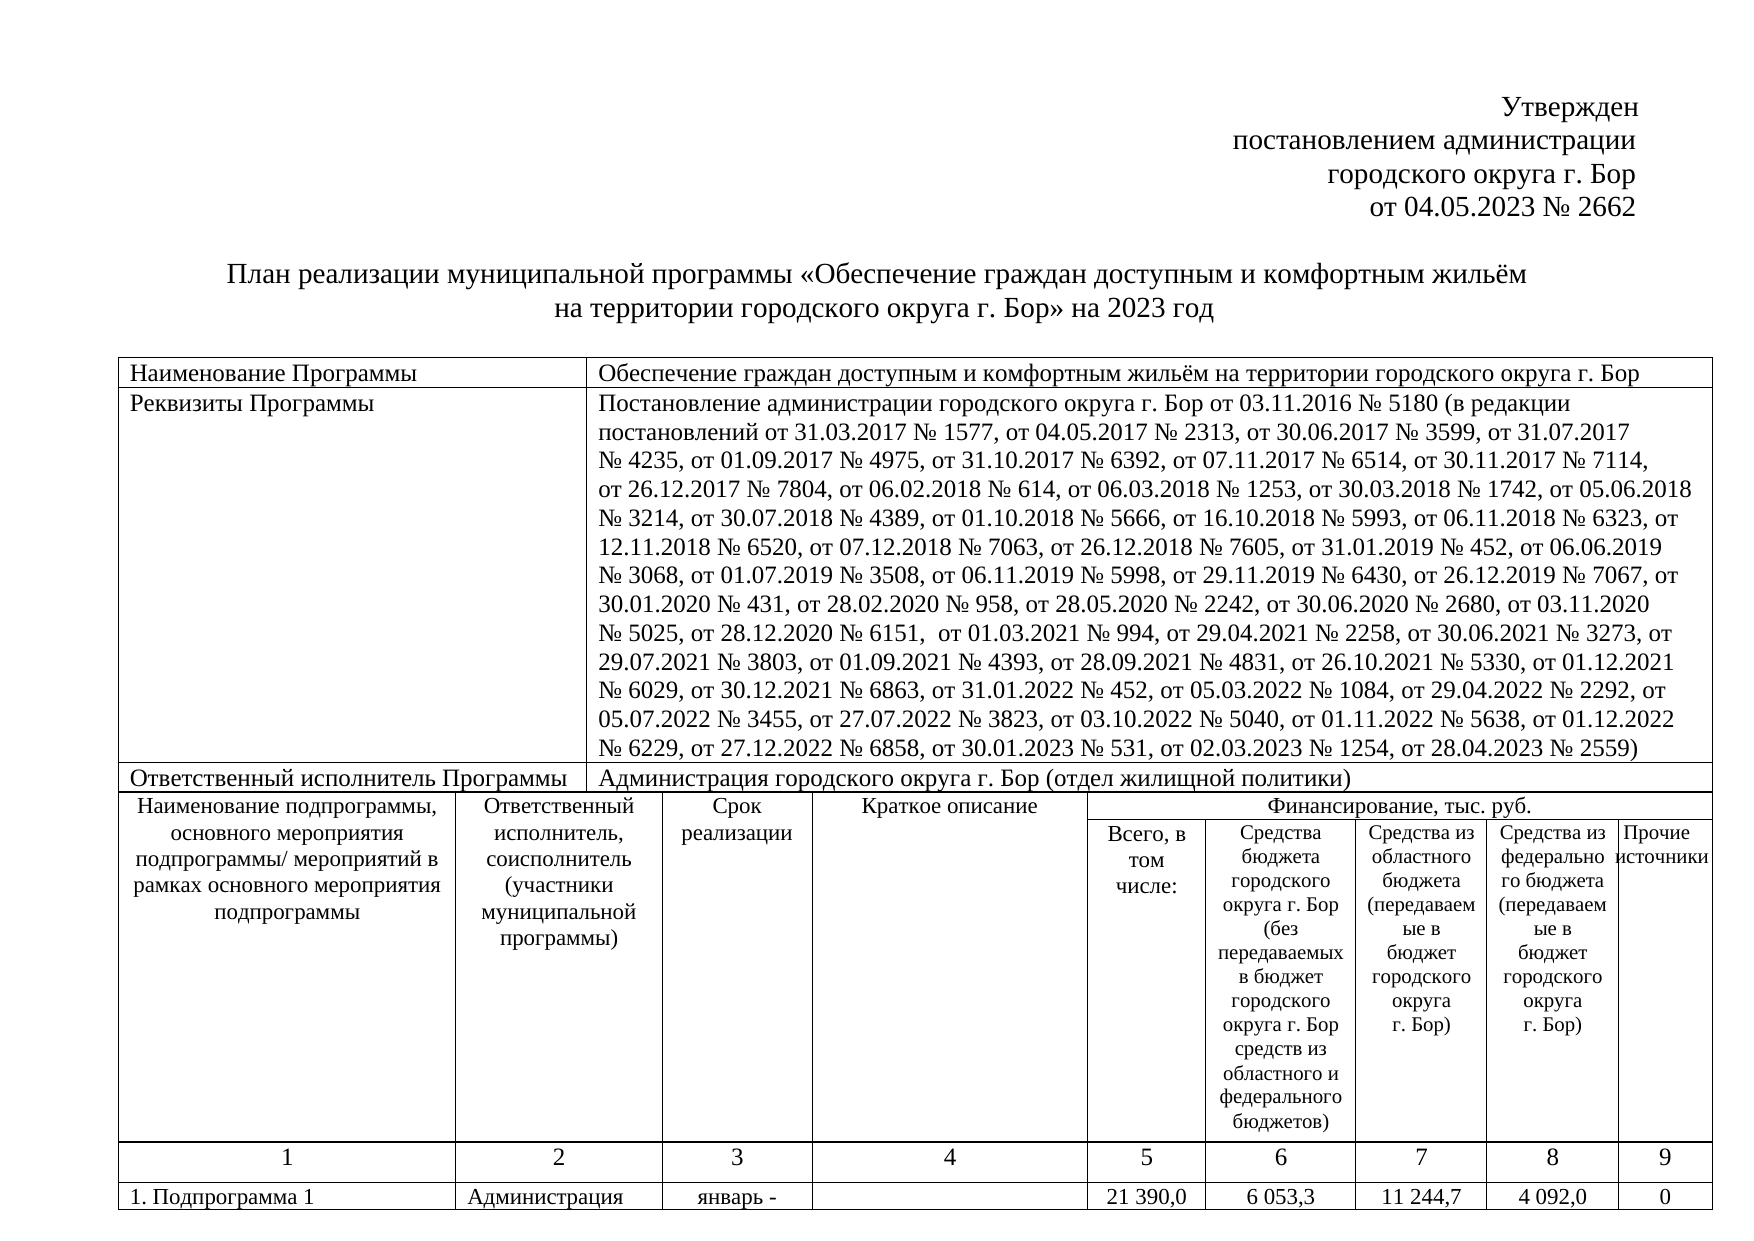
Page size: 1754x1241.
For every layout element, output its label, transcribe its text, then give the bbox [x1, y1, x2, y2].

table_cell январь -декабрь [663, 1183, 812, 1209]
table_cell 3 [663, 1143, 812, 1182]
table_cell Финансирование, тыс. руб. [1088, 793, 1712, 819]
text постановлением администрации [118, 122, 1636, 156]
table_cell 6 053,3 [1206, 1183, 1355, 1209]
table_cell Всего, в том числе: [1088, 820, 1205, 1141]
table_cell 0 [1619, 1183, 1712, 1209]
table_cell 5 [1088, 1143, 1205, 1182]
table_cell 8 [1487, 1143, 1618, 1182]
table_cell Средства бюджета городского округа г. Бор (без передаваемых в бюджет городского округа г. Бор средств из областного и федерального бюджетов) [1206, 820, 1355, 1141]
table_cell Ответственный исполнитель, соисполнитель (участники муниципальной программы) [456, 793, 662, 1141]
text от 04.05.2023 № 2662 [118, 189, 1636, 223]
table_header Обеспечение граждан доступным и комфортным жильём на территории городского округа г. Бор [587, 358, 1712, 387]
table_cell 11 244,7 [1356, 1183, 1486, 1209]
table_cell Средства из федерального бюджета (передаваемые в бюджет городского округа г. Бор) [1487, 820, 1618, 1141]
text на территории городского округа г. Бор» на 2023 год [118, 290, 1636, 323]
table_cell 6 [1206, 1143, 1355, 1182]
table_cell 9 [1619, 1143, 1712, 1182]
table_cell 4 092,0 [1487, 1183, 1618, 1209]
text План реализации муниципальной программы «Обеспечение граждан доступным и комфортным жильём [118, 256, 1636, 290]
text Утвержден [193, 89, 1639, 122]
table_cell 1 [119, 1143, 455, 1182]
table_cell Ответственный исполнитель Программы [119, 763, 586, 791]
text городского округа г. Бор [118, 156, 1636, 189]
table_cell 7 [1356, 1143, 1486, 1182]
table_header Наименование Программы [119, 358, 586, 387]
table_cell [813, 1183, 1087, 1209]
table_cell Краткое описание [813, 793, 1087, 1141]
table_cell 2 [456, 1143, 662, 1182]
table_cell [119, 1183, 455, 1209]
table_cell Реквизиты Программы [119, 388, 586, 762]
table_cell Срок реализации [663, 793, 812, 1141]
table_cell 21 390,0 [1088, 1183, 1205, 1209]
table_cell Прочие источники [1619, 820, 1712, 1141]
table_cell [456, 1183, 662, 1209]
table_cell Постановление администрации городского округа г. Бор от 03.11.2016 № 5180 (в редакции постановлений от 31.03.2017 № 1577, от 04.05.2017 № 2313, от 30.06.2017 № 3599, от 31.07.2017 № 4235, от 01.09.2017 № 4975, от 31.10.2017 № 6392, от 07.11.2017 № 6514, от 30.11.2017 № 7114, от 26.12.2017 № 7804, от 06.02.2018 № 614, от 06.03.2018 № 1253, от 30.03.2018 № 1742, от 05.06.2018 № 3214, от 30.07.2018 № 4389, от 01.10.2018 № 5666, от 16.10.2018 № 5993, от 06.11.2018 № 6323, от 12.11.2018 № 6520, от 07.12.2018 № 7063, от 26.12.2018 № 7605, от 31.01.2019 № 452, от 06.06.2019 № 3068, от 01.07.2019 № 3508, от 06.11.2019 № 5998, от 29.11.2019 № 6430, от 26.12.2019 № 7067, от 30.01.2020 № 431, от 28.02.2020 № 958, от 28.05.2020 № 2242, от 30.06.2020 № 2680, от 03.11.2020 № 5025, от 28.12.2020 № 6151, от 01.03.2021 № 994, от 29.04.2021 № 2258, от 30.06.2021 № 3273, от 29.07.2021 № 3803, от 01.09.2021 № 4393, от 28.09.2021 № 4831, от 26.10.2021 № 5330, от 01.12.2021 № 6029, от 30.12.2021 № 6863, от 31.01.2022 № 452, от 05.03.2022 № 1084, от 29.04.2022 № 2292, от 05.07.2022 № 3455, от 27.07.2022 № 3823, от 03.10.2022 № 5040, от 01.11.2022 № 5638, от 01.12.2022 № 6229, от 27.12.2022 № 6858, от 30.01.2023 № 531, от 02.03.2023 № 1254, от 28.04.2023 № 2559) [587, 388, 1712, 762]
table_cell 4 [813, 1143, 1087, 1182]
table_cell Средства из областного бюджета (передаваемые в бюджет городского округа г. Бор) [1356, 820, 1486, 1141]
table_cell Администрация городского округа г. Бор (отдел жилищной политики) [587, 763, 1712, 791]
table_cell Наименование подпрограммы, основного мероприятия подпрограммы/ мероприятий в рамках основного мероприятия подпрограммы [119, 793, 455, 1141]
